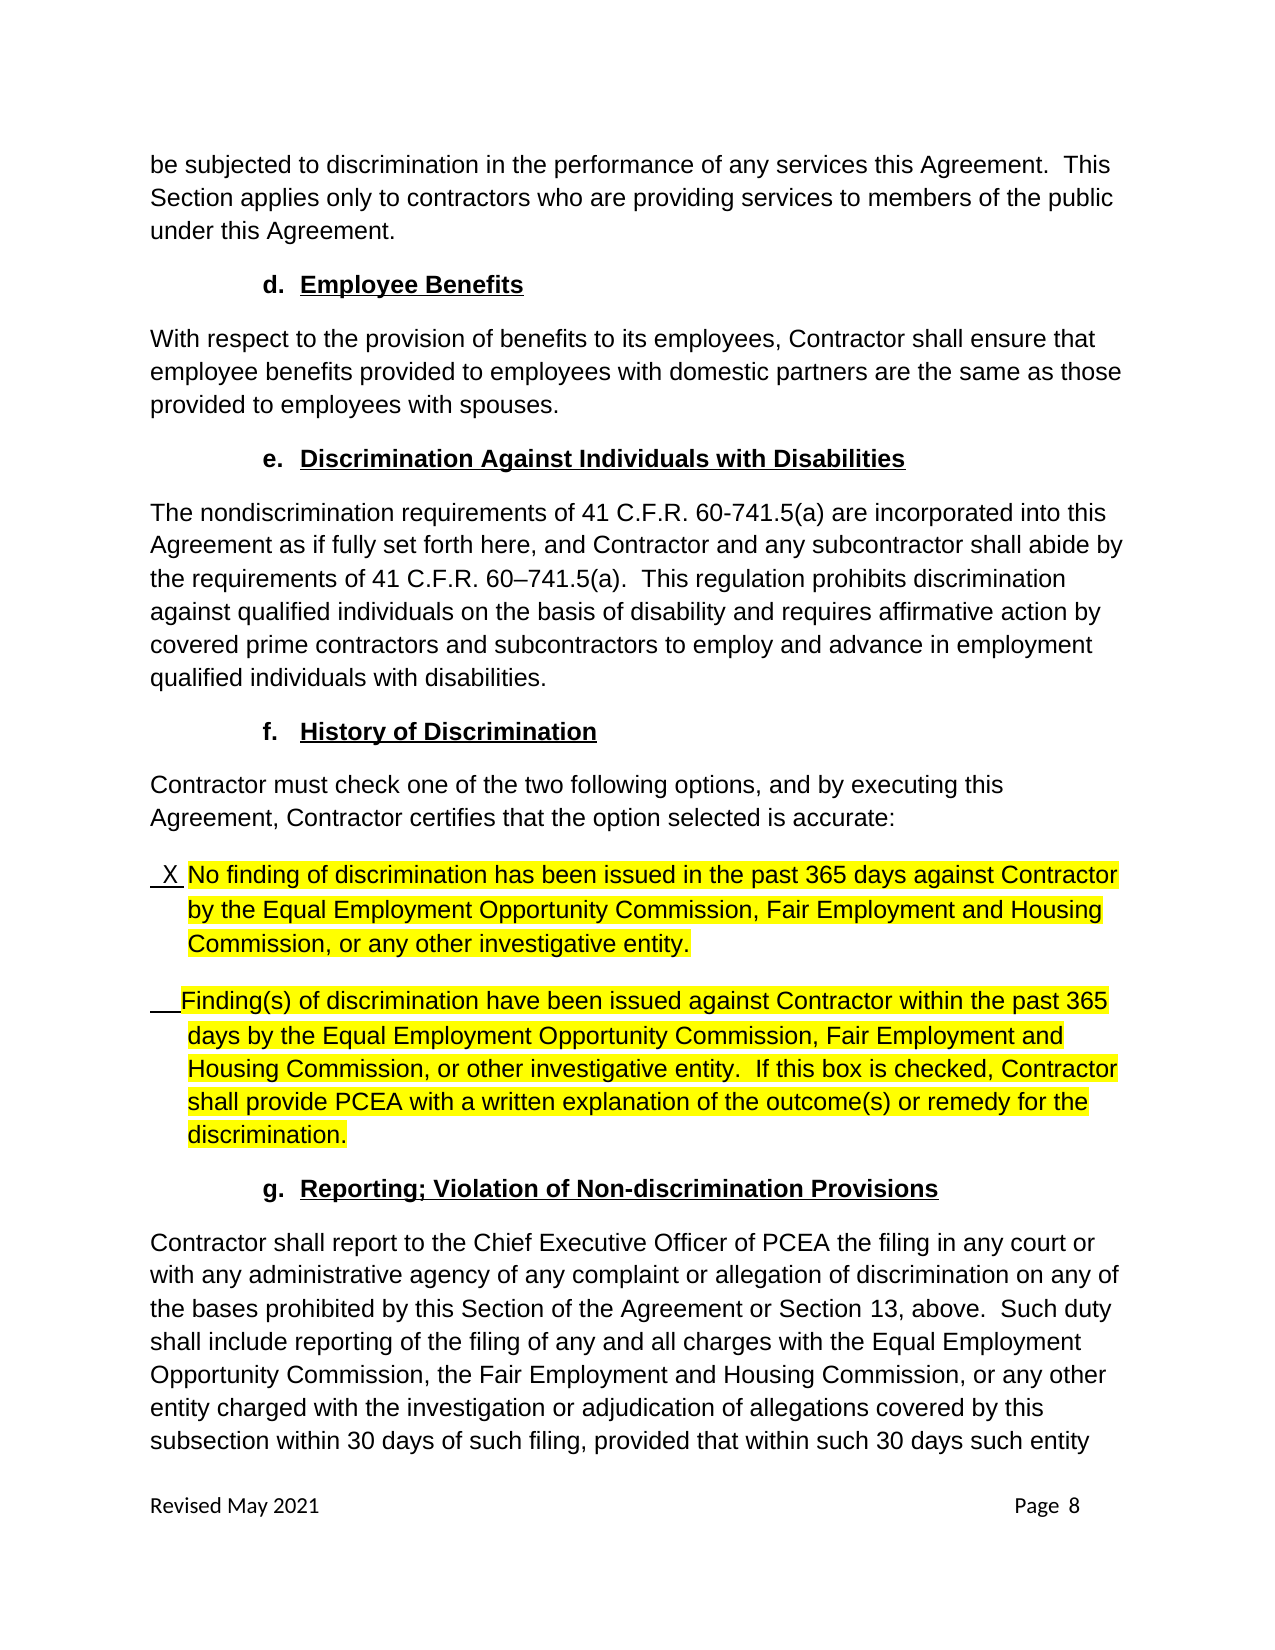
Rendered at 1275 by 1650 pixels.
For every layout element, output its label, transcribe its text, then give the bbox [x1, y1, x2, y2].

list Discrimination Against Individuals with Disabilities [262, 444, 1125, 472]
text The nondiscrimination requirements of 41 C.F.R. 60-741.5(a) are incorporated into this Agreement as if fully set forth here, and Contractor and any subcontractor shall abide by the requirements of 41 C.F.R. 60–741.5(a). This regulation prohibits discrimination against qualified individuals on the basis of disability and requires affirmative action by covered prime contractors and subcontractors to employ and advance in employment qualified individuals with disabilities. [150, 497, 1125, 691]
list Employee Benefits [262, 270, 1125, 299]
text _ Finding(s) of discrimination have been issued against Contractor within the past 365 days by the Equal Employment Opportunity Commission, Fair Employment and Housing Commission, or other investigative entity. If this box is checked, Contractor shall provide PCEA with a written explanation of the outcome(s) or remedy for the discrimination. [150, 982, 1125, 1148]
text With respect to the provision of benefits to its employees, Contractor shall ensure that employee benefits provided to employees with domestic partners are the same as those provided to employees with spouses. [150, 324, 1125, 418]
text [150, 150, 1125, 245]
list Reporting; Violation of Non-discrimination Provisions [262, 1174, 1125, 1202]
list History of Discrimination [262, 716, 1125, 745]
text Contractor must check one of the two following options, and by executing this Agreement, Contractor certifies that the option selected is accurate: [150, 770, 1125, 832]
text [150, 1227, 1125, 1454]
text X No finding of discrimination has been issued in the past 365 days against Contractor by the Equal Employment Opportunity Commission, Fair Employment and Housing Commission, or any other investigative entity. [150, 857, 1125, 957]
